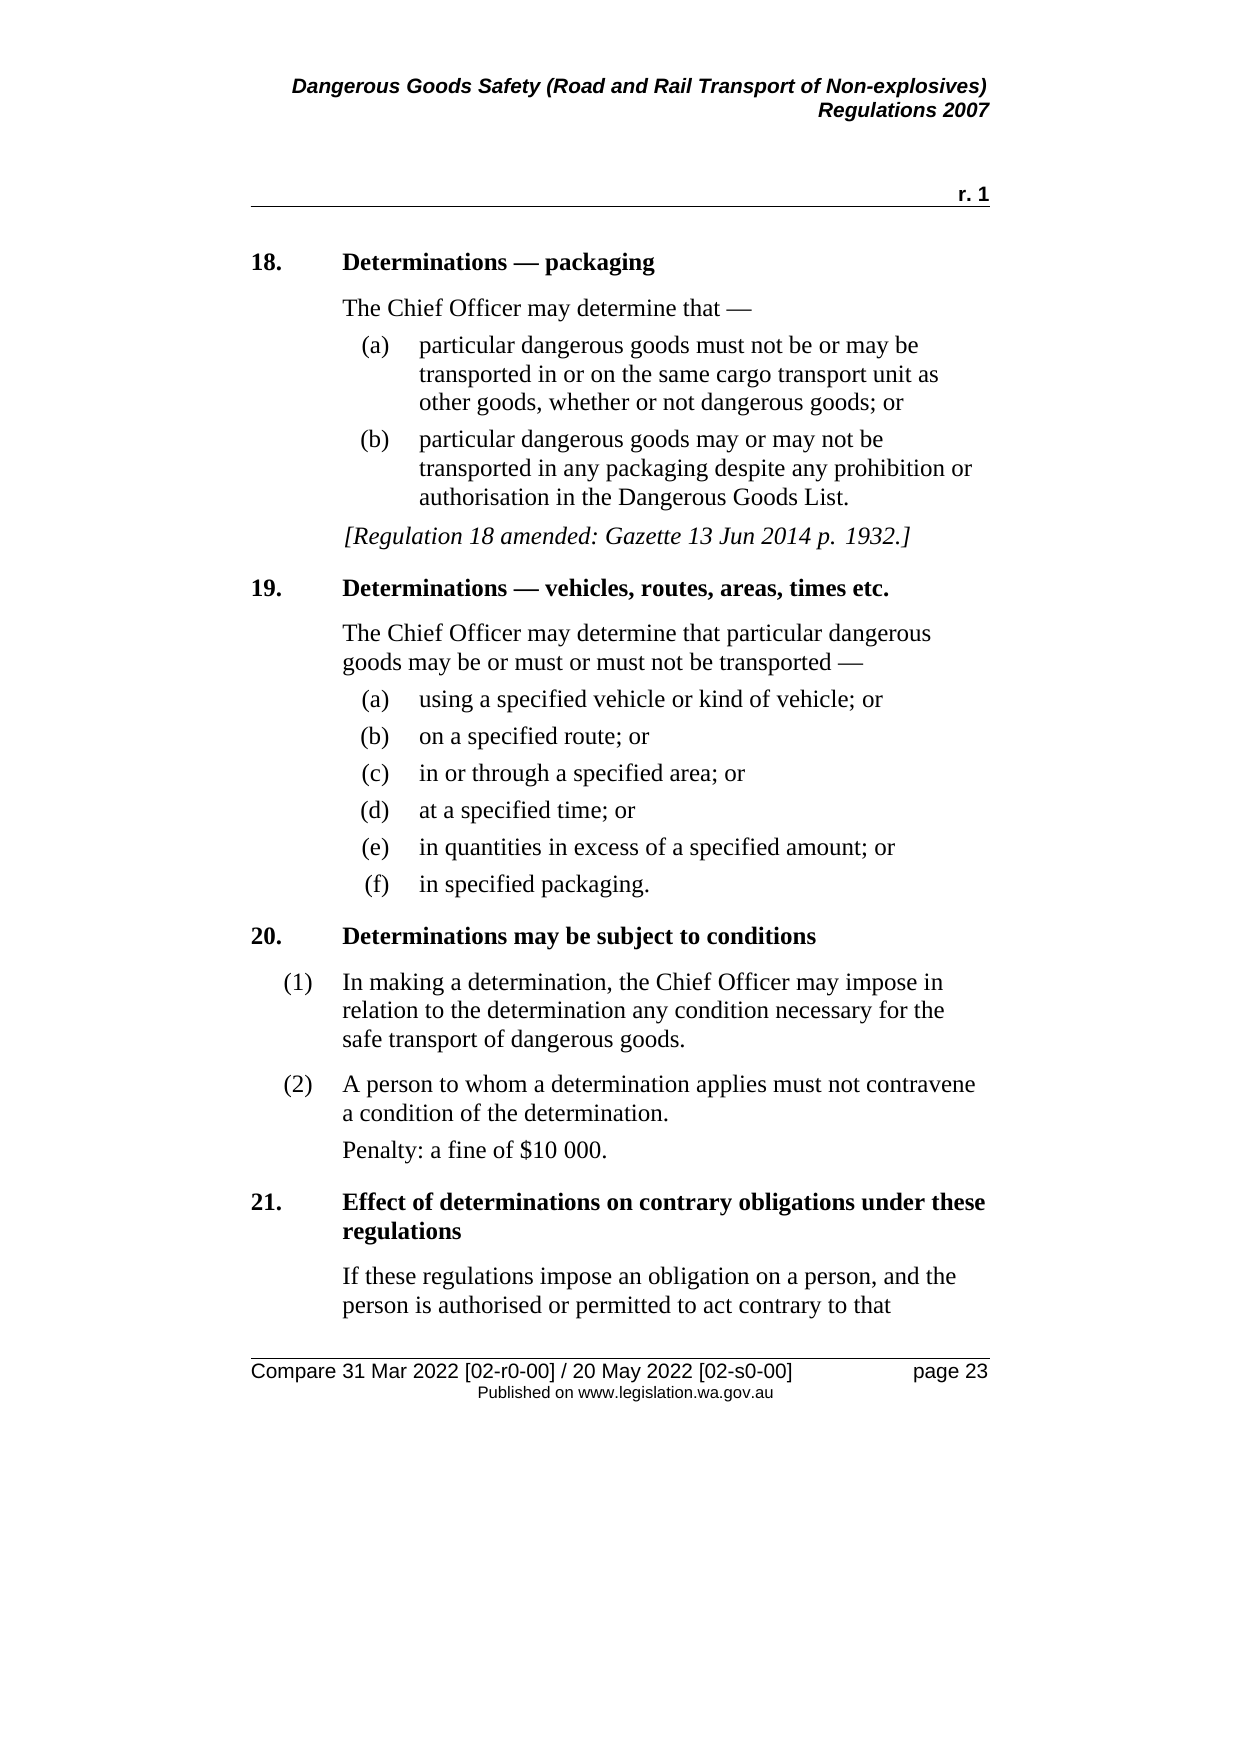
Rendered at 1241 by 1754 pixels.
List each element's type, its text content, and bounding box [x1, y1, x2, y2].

text (b) on a specified route; or [251, 721, 990, 750]
text (1) In making a determination, the Chief Officer may impose in relation to the determination any condition necessary for the safe transport of dangerous goods. [251, 967, 990, 1053]
text Penalty: a fine of $10 000. [251, 1135, 990, 1164]
subtitle 21. Effect of determinations on contrary obligations under these regulations [251, 1187, 990, 1244]
text (d) at a specified time; or [251, 795, 990, 824]
text (f) in specified packaging. [251, 869, 990, 898]
text The Chief Officer may determine that particular dangerous goods may be or must or must not be transported — [251, 618, 990, 676]
subtitle 20. Determinations may be subject to conditions [251, 921, 990, 950]
text (a) using a specified vehicle or kind of vehicle; or [251, 684, 990, 713]
text (e) in quantities in excess of a specified amount; or [251, 832, 990, 861]
subtitle 18. Determinations — packaging [251, 247, 990, 276]
text (2) A person to whom a determination applies must not contravene a condition of the determination. [251, 1069, 990, 1127]
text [251, 1261, 990, 1319]
subtitle 19. Determinations — vehicles, routes, areas, times etc. [251, 573, 990, 602]
text (a) particular dangerous goods must not be or may be transported in or on the same cargo transport unit as other goods, whether or not dangerous goods; or [251, 330, 990, 416]
text The Chief Officer may determine that — [251, 293, 990, 322]
text (c) in or through a specified area; or [251, 758, 990, 787]
text (b) particular dangerous goods may or may not be transported in any packaging despite any prohibition or authorisation in the Dangerous Goods List. [251, 424, 990, 511]
text [Regulation 18 amended: Gazette 13 Jun 2014 p. 1932.] [251, 521, 990, 550]
